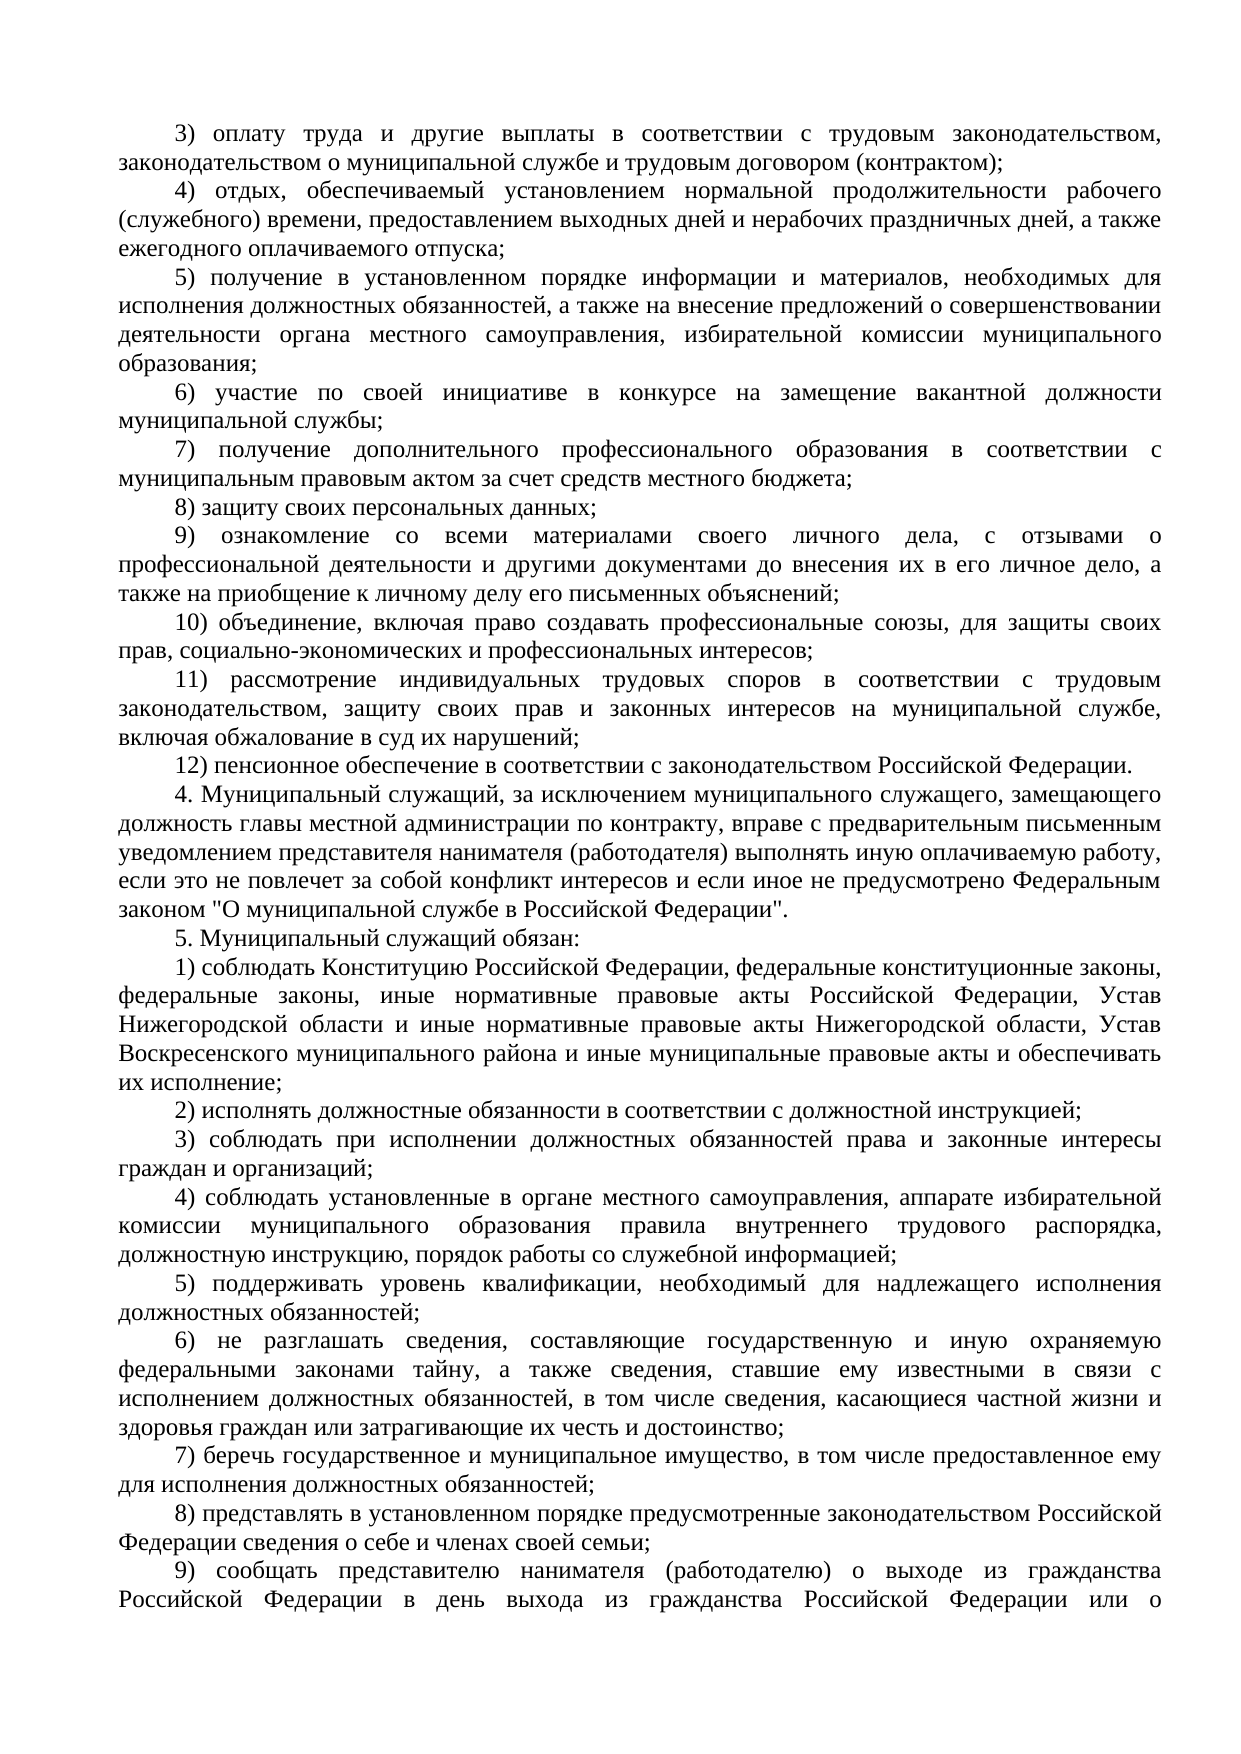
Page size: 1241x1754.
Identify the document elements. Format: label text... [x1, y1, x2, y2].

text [118, 1556, 1162, 1613]
text 4) отдых, обеспечиваемый установлением нормальной продолжительности рабочего (служебного) времени, предоставлением выходных дней и нерабочих праздничных дней, а также ежегодного оплачиваемого отпуска; [118, 176, 1162, 262]
text 7) беречь государственное и муниципальное имущество, в том числе предоставленное ему для исполнения должностных обязанностей; [118, 1441, 1162, 1498]
text 1) соблюдать Конституцию Российской Федерации, федеральные конституционные законы, федеральные законы, иные нормативные правовые акты Российской Федерации, Устав Нижегородской области и иные нормативные правовые акты Нижегородской области, Устав Воскресенского муниципального района и иные муниципальные правовые акты и обеспечивать их исполнение; [118, 952, 1162, 1096]
text 2) исполнять должностные обязанности в соответствии с должностной инструкцией; [118, 1096, 1162, 1124]
text 10) объединение, включая право создавать профессиональные союзы, для защиты своих прав, социально-экономических и профессиональных интересов; [118, 607, 1162, 664]
text 5. Муниципальный служащий обязан: [118, 923, 1162, 952]
text 8) защиту своих персональных данных; [118, 492, 1162, 521]
text 7) получение дополнительного профессионального образования в соответствии с муниципальным правовым актом за счет средств местного бюджета; [118, 434, 1162, 492]
text 9) ознакомление со всеми материалами своего личного дела, с отзывами о профессиональной деятельности и другими документами до внесения их в его личное дело, а также на приобщение к личному делу его письменных объяснений; [118, 521, 1162, 607]
text 6) участие по своей инициативе в конкурсе на замещение вакантной должности муниципальной службы; [118, 377, 1162, 434]
text 5) поддерживать уровень квалификации, необходимый для надлежащего исполнения должностных обязанностей; [118, 1268, 1162, 1326]
text 4) соблюдать установленные в органе местного самоуправления, аппарате избирательной комиссии муниципального образования правила внутреннего трудового распорядка, должностную инструкцию, порядок работы со служебной информацией; [118, 1182, 1162, 1268]
text 6) не разглашать сведения, составляющие государственную и иную охраняемую федеральными законами тайну, а также сведения, ставшие ему известными в связи с исполнением должностных обязанностей, в том числе сведения, касающиеся частной жизни и здоровья граждан или затрагивающие их честь и достоинство; [118, 1326, 1162, 1441]
text 4. Муниципальный служащий, за исключением муниципального служащего, замещающего должность главы местной администрации по контракту, вправе с предварительным письменным уведомлением представителя нанимателя (работодателя) выполнять иную оплачиваемую работу, если это не повлечет за собой конфликт интересов и если иное не предусмотрено Федеральным законом "О муниципальной службе в Российской Федерации". [118, 779, 1162, 923]
text 8) представлять в установленном порядке предусмотренные законодательством Российской Федерации сведения о себе и членах своей семьи; [118, 1498, 1162, 1556]
text 5) получение в установленном порядке информации и материалов, необходимых для исполнения должностных обязанностей, а также на внесение предложений о совершенствовании деятельности органа местного самоуправления, избирательной комиссии муниципального образования; [118, 262, 1162, 377]
text 11) рассмотрение индивидуальных трудовых споров в соответствии с трудовым законодательством, защиту своих прав и законных интересов на муниципальной службе, включая обжалование в суд их нарушений; [118, 664, 1162, 751]
text 3) оплату труда и другие выплаты в соответствии с трудовым законодательством, законодательством о муниципальной службе и трудовым договором (контрактом); [118, 118, 1162, 176]
text 3) соблюдать при исполнении должностных обязанностей права и законные интересы граждан и организаций; [118, 1124, 1162, 1182]
text 12) пенсионное обеспечение в соответствии с законодательством Российской Федерации. [118, 751, 1162, 779]
